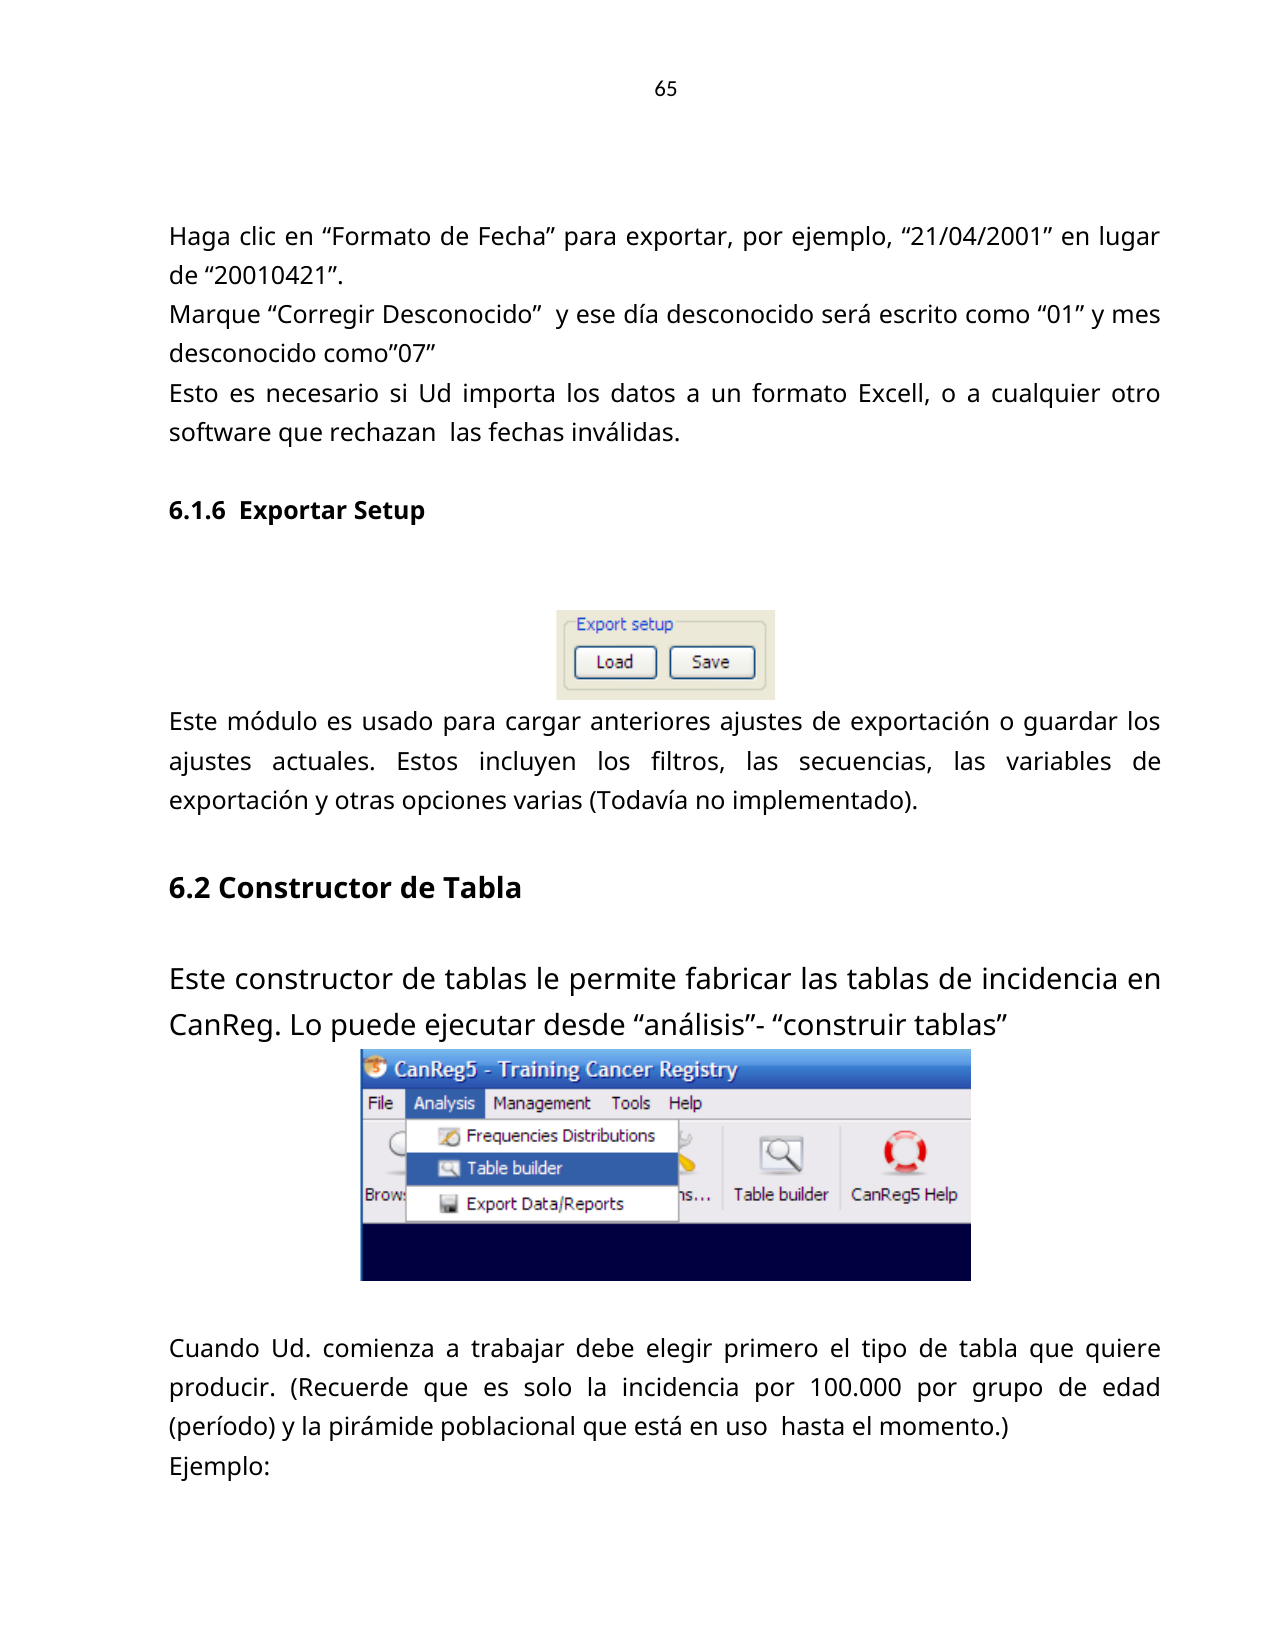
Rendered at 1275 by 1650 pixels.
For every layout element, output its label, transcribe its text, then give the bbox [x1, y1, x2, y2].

list 6.2 Constructor de Tabla [169, 867, 1162, 907]
list Cuando Ud. comienza a trabajar debe elegir primero el tipo de tabla que quiere producir. (Recuerde que es solo la incidencia por 100.000 por grupo de edad (período) y la pirámide poblacional que está en uso hasta el momento.) [169, 1331, 1162, 1443]
picture [556, 610, 775, 700]
list Esto es necesario si Ud importa los datos a un formato Excell, o a cualquier otro software que rechazan las fechas inválidas. [169, 375, 1162, 448]
list Este módulo es usado para cargar anteriores ajustes de exportación o guardar los ajustes actuales. Estos incluyen los filtros, las secuencias, las variables de exportación y otras opciones varias (Todavía no implementado). [169, 704, 1162, 816]
list Este constructor de tablas le permite fabricar las tablas de incidencia en CanReg. Lo puede ejecutar desde “análisis”- “construir tablas” [169, 958, 1162, 1044]
list Haga clic en “Formato de Fecha” para exportar, por ejemplo, “21/04/2001” en lugar de “20010421”. [169, 219, 1162, 292]
list 6.1.6 Exportar Setup [169, 493, 1162, 527]
list Ejemplo: [169, 1448, 1162, 1482]
list Marque “Corregir Desconocido” y ese día desconocido será escrito como “01” y mes desconocido como”07” [169, 297, 1162, 370]
